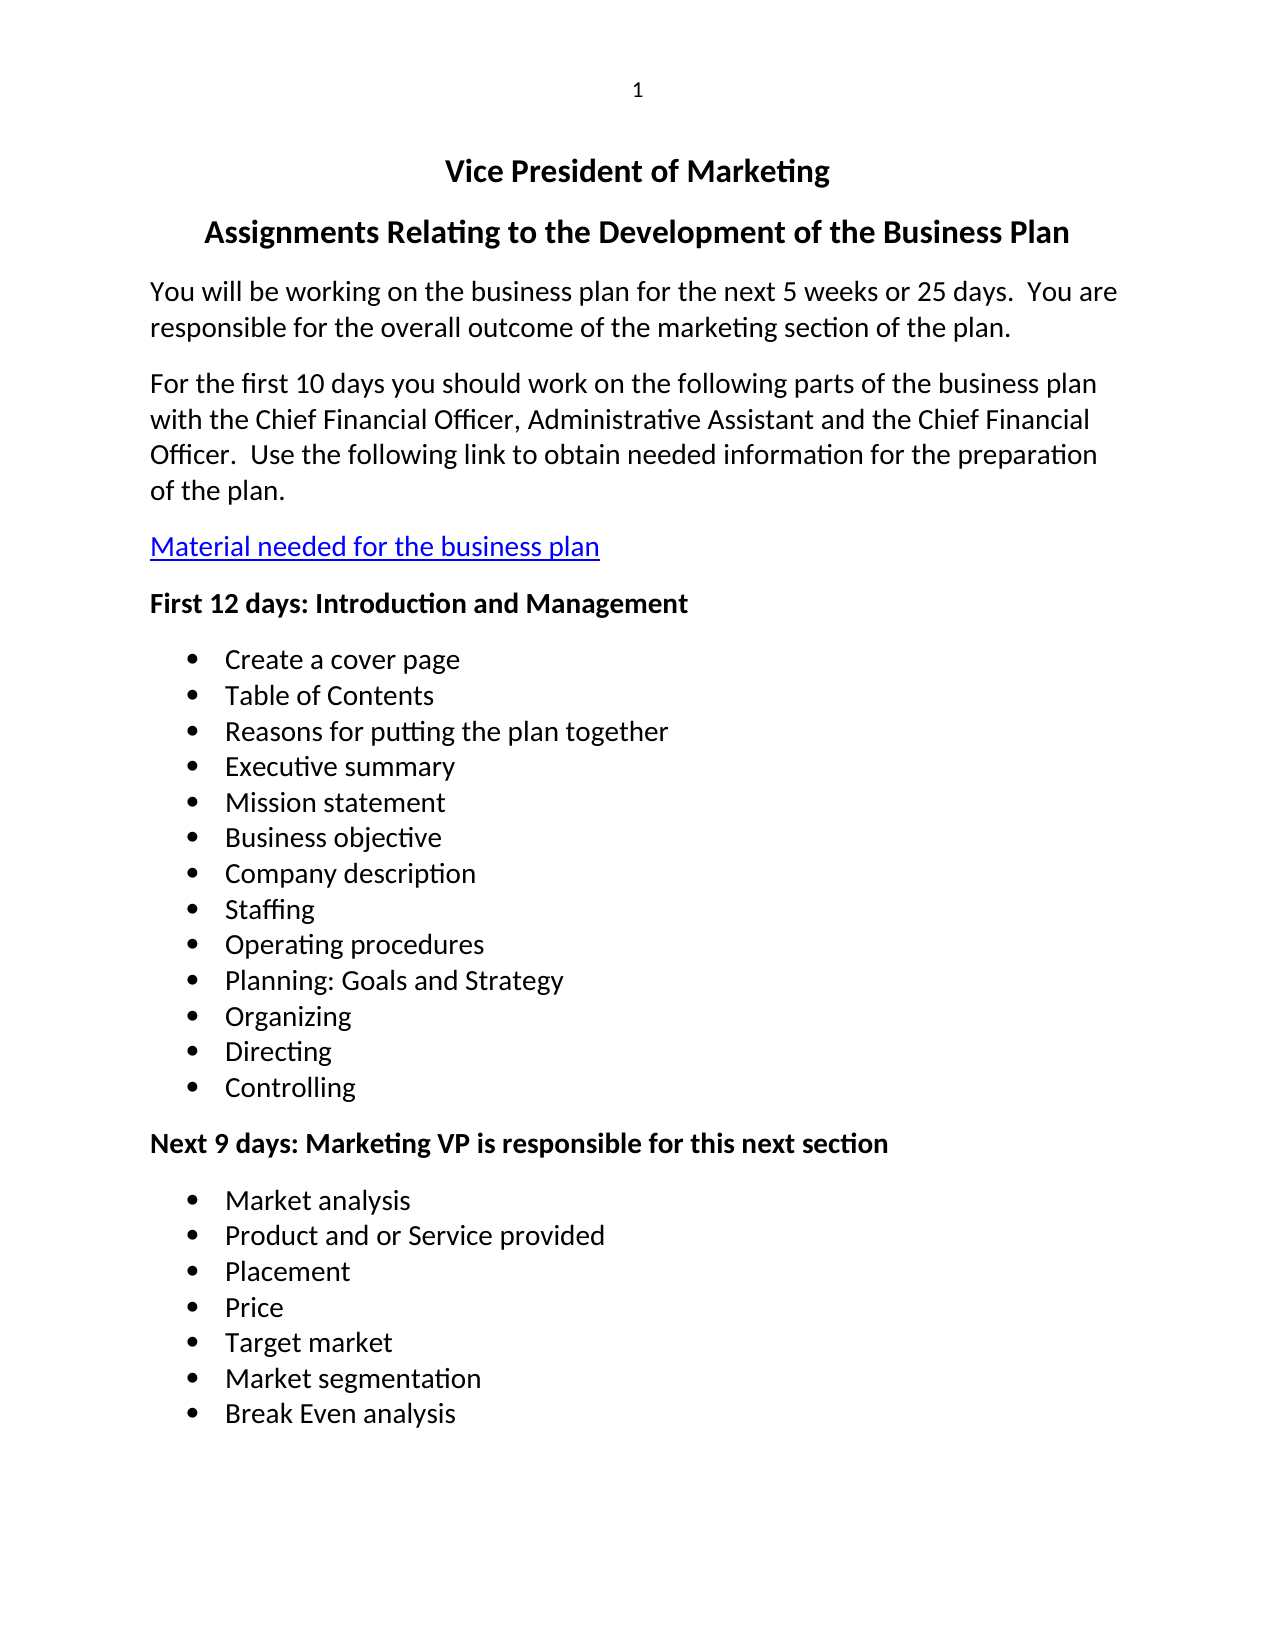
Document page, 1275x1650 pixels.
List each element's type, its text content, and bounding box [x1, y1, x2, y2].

list Executive summary [187, 748, 1125, 784]
list Market segmentation [187, 1360, 1125, 1396]
text Assignments Relating to the Development of the Business Plan [150, 212, 1125, 252]
list Target market [187, 1324, 1125, 1360]
list Break Even analysis [187, 1396, 1125, 1431]
text For the first 10 days you should work on the following parts of the business plan with the Chief Financial Officer, Administrative Assistant and the Chief Financial Officer. Use the following link to obtain needed information for the preparation of the plan. [150, 365, 1125, 508]
list Placement [187, 1253, 1125, 1289]
list Staffing [187, 891, 1125, 926]
list Price [187, 1289, 1125, 1324]
list Reasons for putting the plan together [187, 713, 1125, 748]
list Planning: Goals and Strategy [187, 962, 1125, 998]
list Mission statement [187, 784, 1125, 819]
list Product and or Service provided [187, 1217, 1125, 1253]
list Create a cover page [187, 641, 1125, 677]
list Organizing [187, 998, 1125, 1033]
list Market analysis [187, 1182, 1125, 1217]
text You will be working on the business plan for the next 5 weeks or 25 days. You are responsible for the overall outcome of the marketing section of the plan. [150, 273, 1125, 344]
text Next 9 days: Marketing VP is responsible for this next section [150, 1125, 1125, 1161]
list Company description [187, 855, 1125, 891]
list Table of Contents [187, 677, 1125, 713]
list Controlling [187, 1069, 1125, 1104]
list Business objective [187, 819, 1125, 855]
text First 12 days: Introduction and Management [150, 585, 1125, 621]
text Vice President of Marketing [150, 150, 1125, 191]
text Material needed for the business plan [150, 528, 1125, 564]
list Operating procedures [187, 926, 1125, 962]
list Directing [187, 1033, 1125, 1069]
